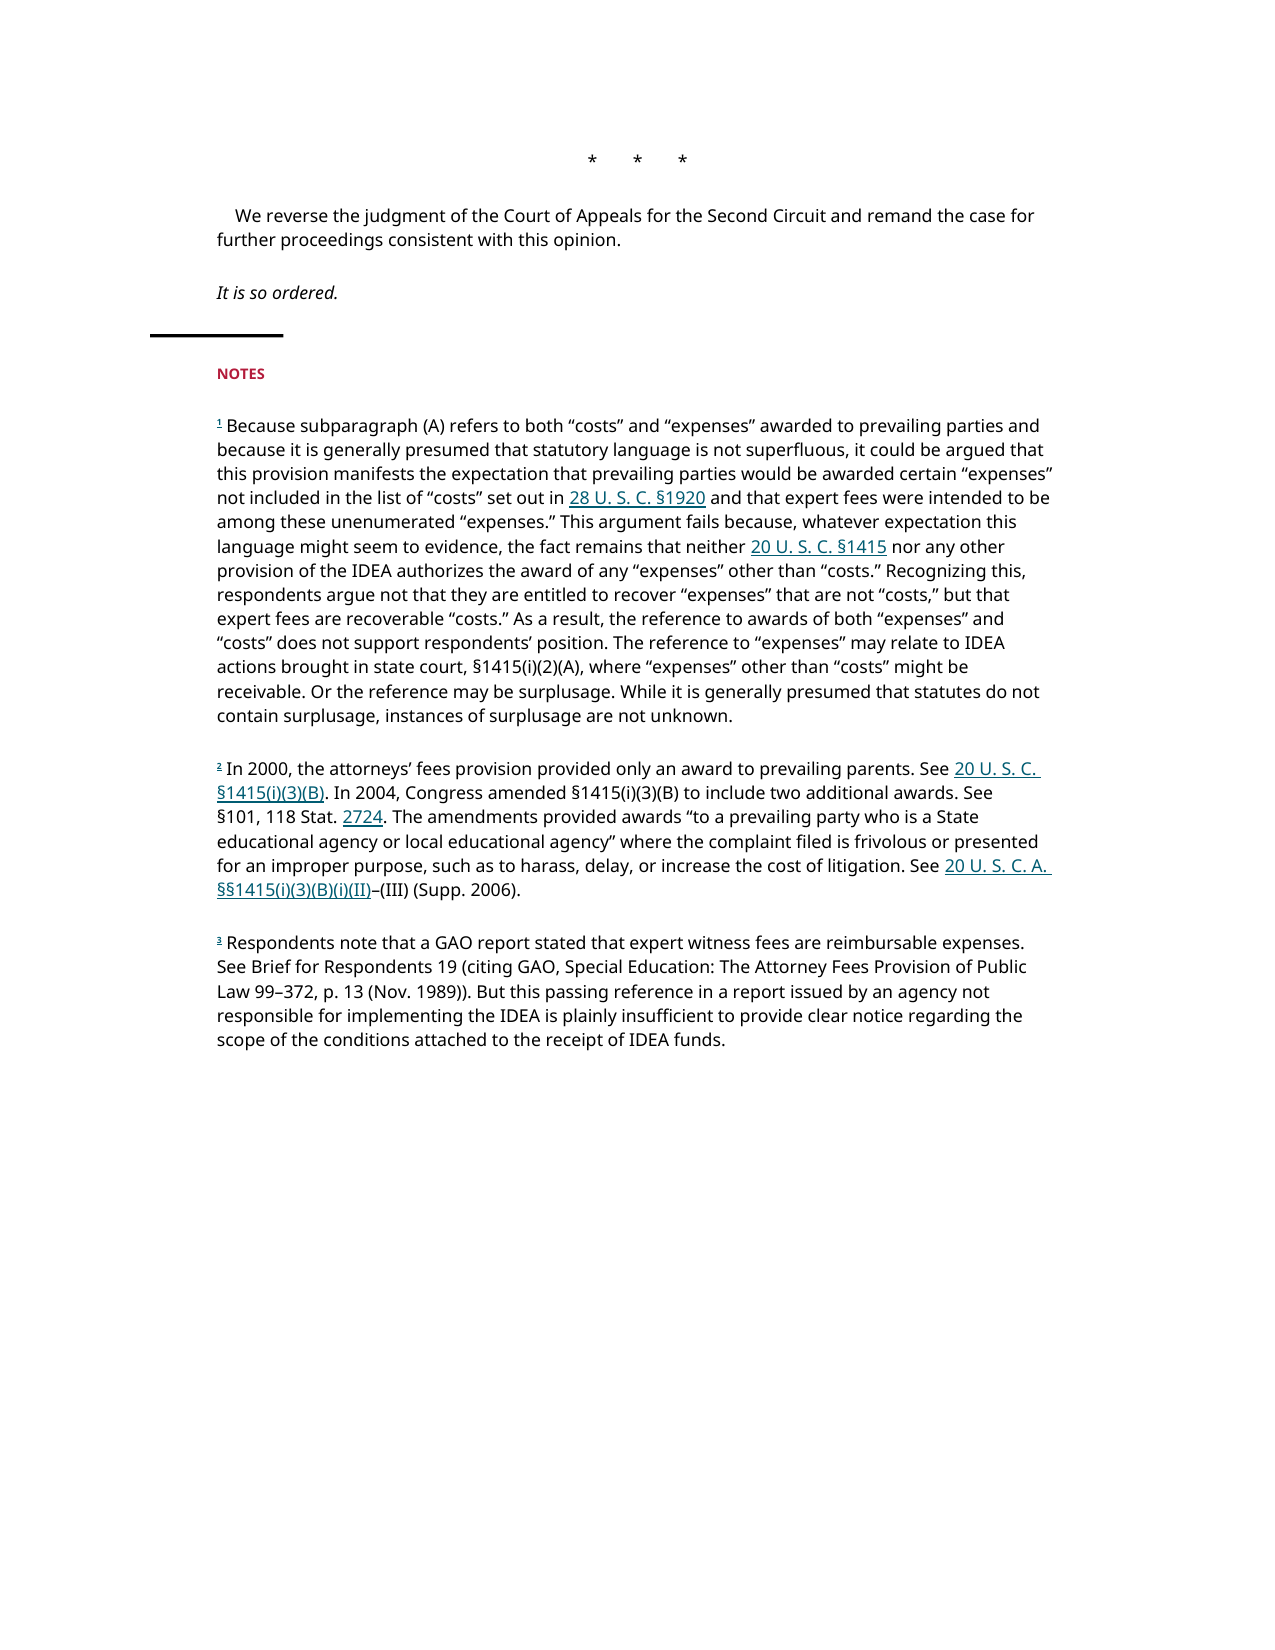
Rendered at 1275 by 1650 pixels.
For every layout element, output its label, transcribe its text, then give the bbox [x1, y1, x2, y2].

text 1 Because subparagraph (A) refers to both “costs” and “expenses” awarded to prevailing parties and because it is generally presumed that statutory language is not superfluous, it could be argued that this provision manifests the expectation that prevailing parties would be awarded certain “expenses” not included in the list of “costs” set out in 28 U. S. C. §1920 and that expert fees were intended to be among these unenumerated “expenses.” This argument fails because, whatever expectation this language might seem to evidence, the fact remains that neither 20 U. S. C. §1415 nor any other provision of the IDEA authorizes the award of any “expenses” other than “costs.” Recognizing this, respondents argue not that they are entitled to recover “expenses” that are not “costs,” but that expert fees are recoverable “costs.” As a result, the reference to awards of both “expenses” and “costs” does not support respondents’ position. The reference to “expenses” may relate to IDEA actions brought in state court, §1415(i)(2)(A), where “expenses” other than “costs” might be receivable. Or the reference may be surplusage. While it is generally presumed that statutes do not contain surplusage, instances of surplusage are not unknown. [217, 413, 1058, 727]
text 3 Respondents note that a GAO report stated that expert witness fees are reimbursable expenses. See Brief for Respondents 19 (citing GAO, Special Education: The Attorney Fees Provision of Public Law 99–372, p. 13 (Nov. 1989)). But this passing reference in a report issued by an agency not responsible for implementing the IDEA is plainly insufficient to provide clear notice regarding the scope of the conditions attached to the receipt of IDEA funds. [217, 931, 1058, 1052]
text We reverse the judgment of the Court of Appeals for the Second Circuit and remand the case for further proceedings consistent with this opinion. [217, 203, 1058, 252]
text 2 In 2000, the attorneys’ fees provision provided only an award to prevailing parents. See 20 U. S. C. §1415(i)(3)(B). In 2004, Congress amended §1415(i)(3)(B) to include two additional awards. See §101, 118 Stat. 2724. The amendments provided awards “to a prevailing party who is a State educational agency or local educational agency” where the complaint filed is frivolous or presented for an improper purpose, such as to harass, delay, or increase the cost of litigation. See 20 U. S. C. A. §§1415(i)(3)(B)(i)(II)–(III) (Supp. 2006). [217, 757, 1058, 902]
text NOTES [217, 362, 1125, 384]
text It is so ordered. [217, 281, 1058, 305]
text * * * [150, 150, 1125, 174]
